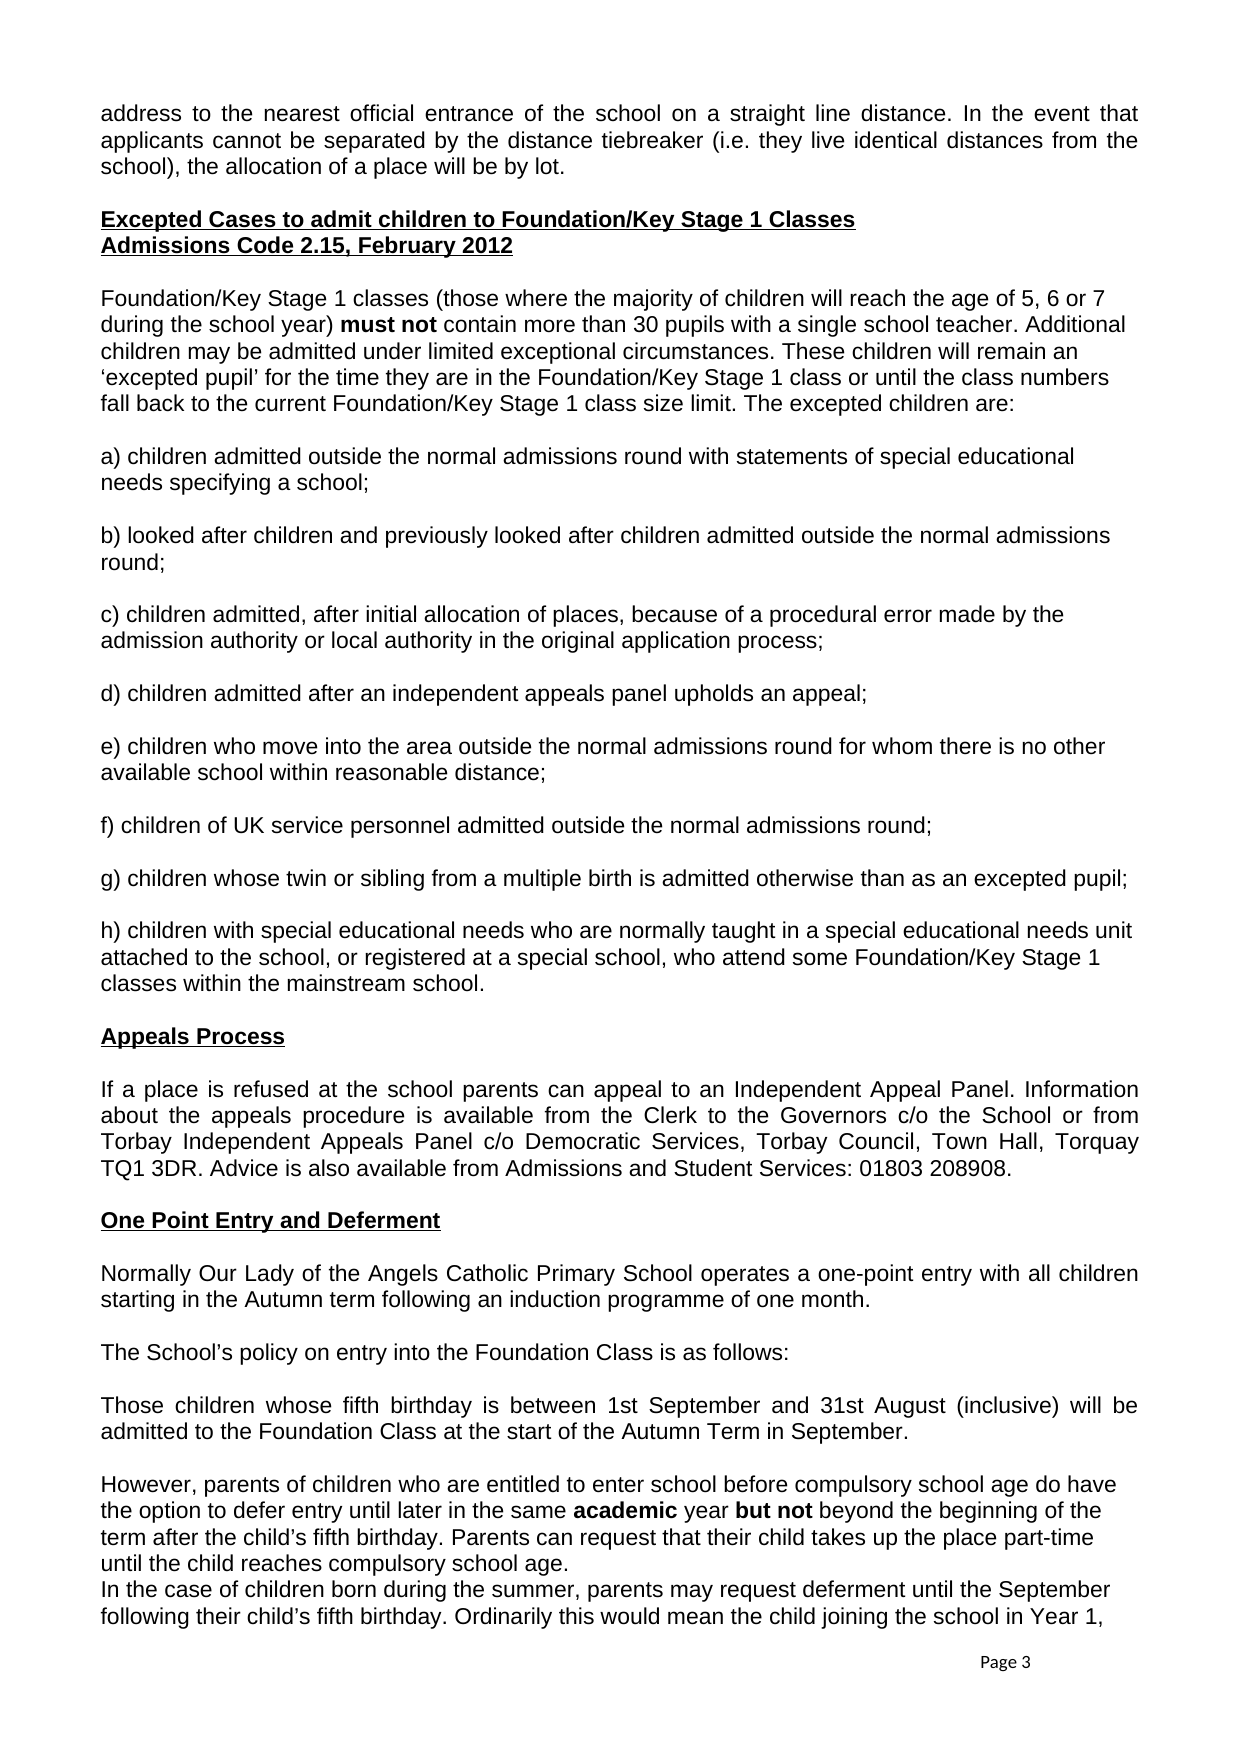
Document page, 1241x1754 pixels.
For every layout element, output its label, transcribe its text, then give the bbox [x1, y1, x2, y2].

text h) children with special educational needs who are normally taught in a special educational needs unit attached to the school, or registered at a special school, who attend some Foundation/Key Stage 1 classes within the mainstream school. [100, 917, 1140, 996]
text b) looked after children and previously looked after children admitted outside the normal admissions round; [100, 522, 1140, 575]
text Normally Our Lady of the Angels Catholic Primary School operates a one-point entry with all children starting in the Autumn term following an induction programme of one month. [100, 1260, 1140, 1313]
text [100, 100, 1140, 179]
text Foundation/Key Stage 1 classes (those where the majority of children will reach the age of 5, 6 or 7 during the school year) must not contain more than 30 pupils with a single school teacher. Additional children may be admitted under limited exceptional circumstances. These children will remain an ‘excepted pupil’ for the time they are in the Foundation/Key Stage 1 class or until the class numbers fall back to the current Foundation/Key Stage 1 class size limit. The excepted children are: [100, 285, 1140, 417]
text a) children admitted outside the normal admissions round with statements of special educational needs specifying a school; [100, 443, 1140, 496]
text If a place is refused at the school parents can appeal to an Independent Appeal Panel. Information about the appeals procedure is available from the Clerk to the Governors c/o the School or from Torbay Independent Appeals Panel c/o Democratic Services, Torbay Council, Town Hall, Torquay TQ1 3DR. Advice is also available from Admissions and Student Services: 01803 208908. [100, 1076, 1140, 1181]
text e) children who move into the area outside the normal admissions round for whom there is no other available school within reasonable distance; [100, 733, 1140, 786]
text However, parents of children who are entitled to enter school before compulsory school age do have the option to defer entry until later in the same academic year but not beyond the beginning of the term after the child’s fifth birthday. Parents can request that their child takes up the place part-time until the child reaches compulsory school age. [100, 1471, 1140, 1576]
text One Point Entry and Deferment [100, 1207, 1140, 1234]
text d) children admitted after an independent appeals panel upholds an appeal; [100, 680, 1140, 707]
text Those children whose fifth birthday is between 1st September and 31st August (inclusive) will be admitted to the Foundation Class at the start of the Autumn Term in September. [100, 1392, 1140, 1444]
text Admissions Code 2.15, February 2012 [100, 232, 1140, 258]
text Excepted Cases to admit children to Foundation/Key Stage 1 Classes [100, 206, 1140, 232]
text The School’s policy on entry into the Foundation Class is as follows: [100, 1339, 1140, 1365]
text c) children admitted, after initial allocation of places, because of a procedural error made by the admission authority or local authority in the original application process; [100, 601, 1140, 654]
text g) children whose twin or sibling from a multiple birth is admitted otherwise than as an excepted pupil; [100, 865, 1140, 891]
text f) children of UK service personnel admitted outside the normal admissions round; [100, 812, 1140, 838]
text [100, 1576, 1140, 1629]
text Appeals Process [100, 1023, 1140, 1049]
